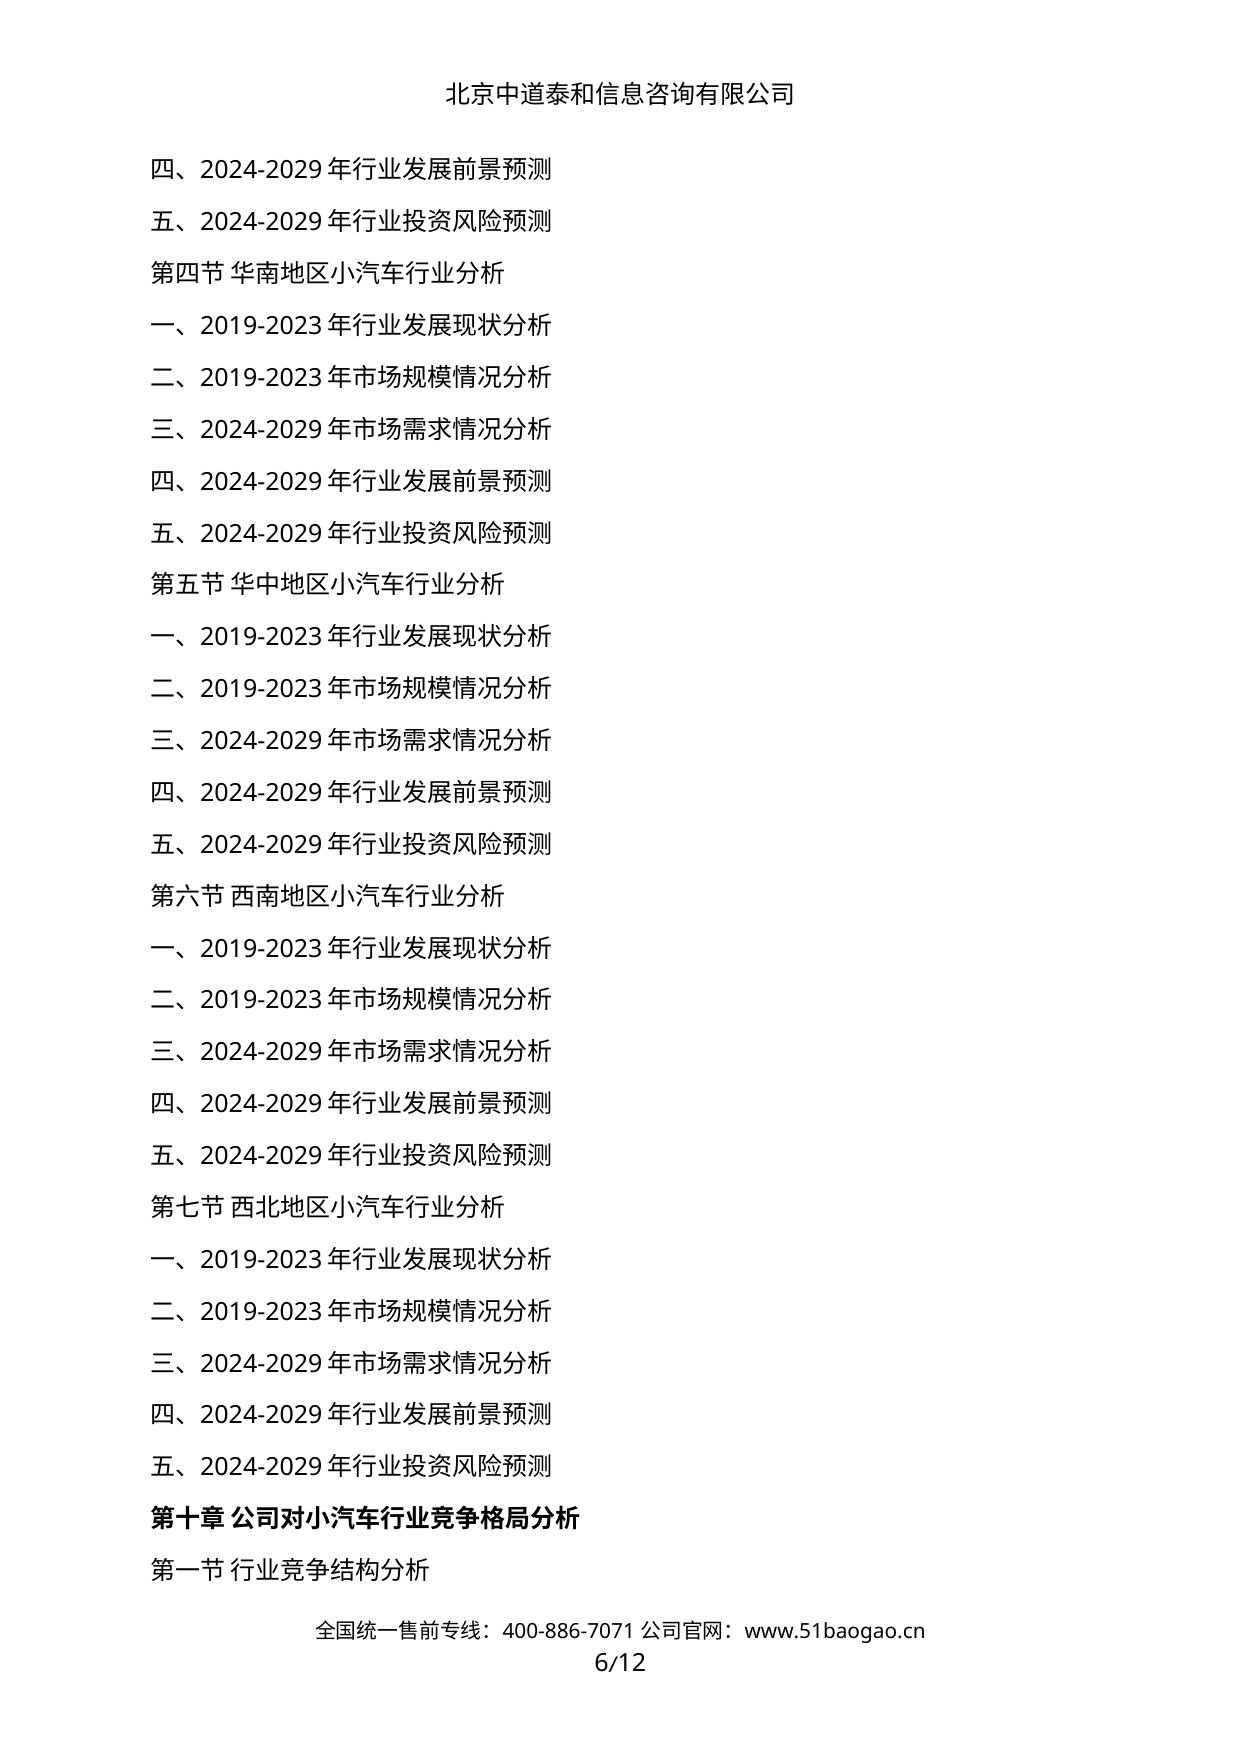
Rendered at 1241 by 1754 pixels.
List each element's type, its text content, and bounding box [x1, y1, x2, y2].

text 二、2019-2023年市场规模情况分析 [150, 669, 1090, 705]
text 第五节 华中地区小汽车行业分析 [150, 565, 1090, 601]
text 四、2024-2029年行业发展前景预测 [150, 461, 1090, 497]
text 一、2019-2023年行业发展现状分析 [150, 306, 1090, 342]
text 第一节 行业竞争结构分析 [150, 1551, 1090, 1587]
text 四、2024-2029年行业发展前景预测 [150, 150, 1090, 186]
text 二、2019-2023年市场规模情况分析 [150, 357, 1090, 394]
text 五、2024-2029年行业投资风险预测 [150, 824, 1090, 861]
text 一、2019-2023年行业发展现状分析 [150, 928, 1090, 964]
text 四、2024-2029年行业发展前景预测 [150, 1084, 1090, 1120]
text 五、2024-2029年行业投资风险预测 [150, 1447, 1090, 1483]
text 一、2019-2023年行业发展现状分析 [150, 1239, 1090, 1276]
text 第四节 华南地区小汽车行业分析 [150, 254, 1090, 290]
text 第七节 西北地区小汽车行业分析 [150, 1187, 1090, 1224]
text 五、2024-2029年行业投资风险预测 [150, 202, 1090, 238]
text 一、2019-2023年行业发展现状分析 [150, 617, 1090, 653]
text 第六节 西南地区小汽车行业分析 [150, 876, 1090, 912]
text 五、2024-2029年行业投资风险预测 [150, 1136, 1090, 1172]
text 四、2024-2029年行业发展前景预测 [150, 1395, 1090, 1431]
text 三、2024-2029年市场需求情况分析 [150, 721, 1090, 757]
text 三、2024-2029年市场需求情况分析 [150, 409, 1090, 446]
text 三、2024-2029年市场需求情况分析 [150, 1032, 1090, 1068]
text 二、2019-2023年市场规模情况分析 [150, 980, 1090, 1016]
text 二、2019-2023年市场规模情况分析 [150, 1291, 1090, 1327]
text 五、2024-2029年行业投资风险预测 [150, 513, 1090, 549]
text 四、2024-2029年行业发展前景预测 [150, 772, 1090, 809]
text 三、2024-2029年市场需求情况分析 [150, 1343, 1090, 1379]
text 第十章 公司对小汽车行业竞争格局分析 [150, 1499, 1090, 1535]
